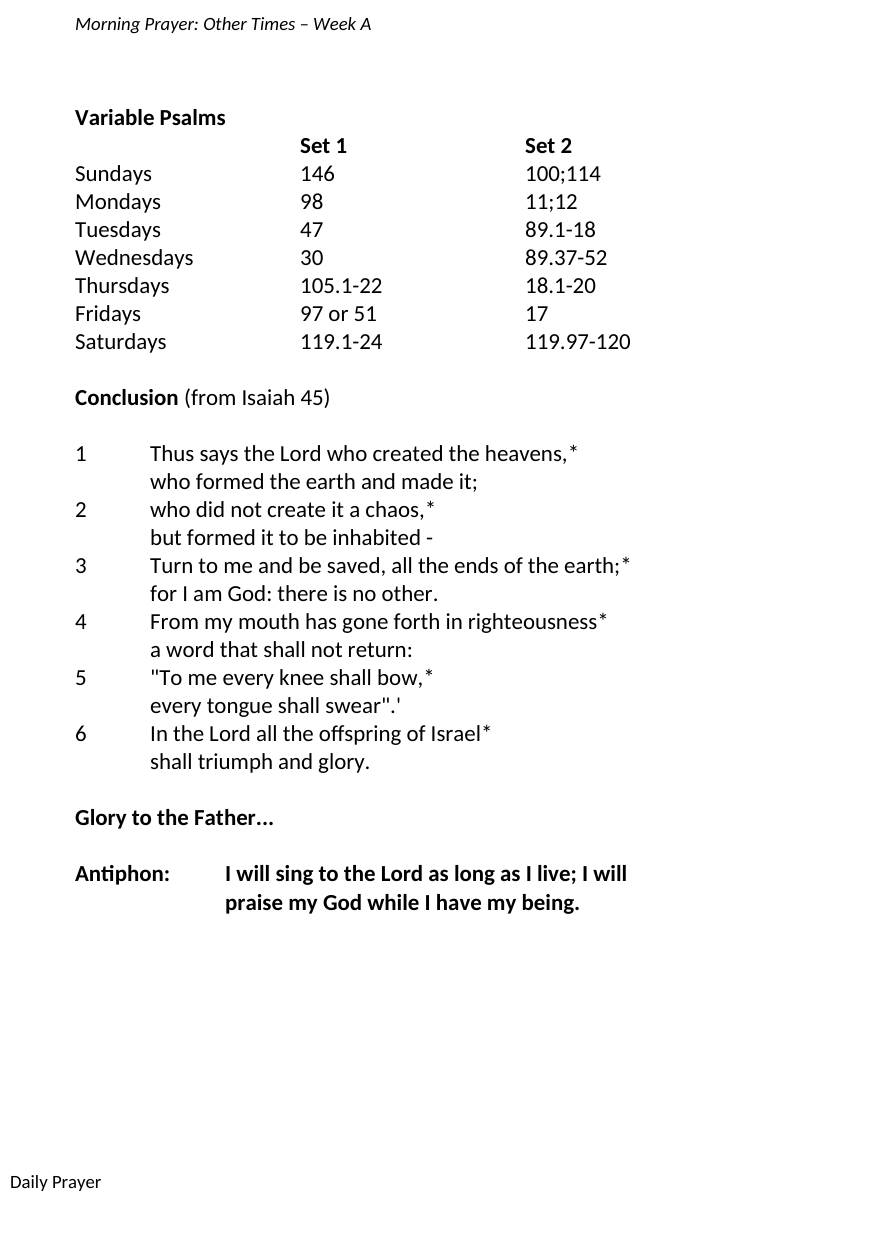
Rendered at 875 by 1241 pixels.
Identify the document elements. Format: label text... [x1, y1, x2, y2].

text Fridays 97 or 51 17 [75, 299, 799, 327]
text 1 Thus says the Lord who created the heavens,* [75, 439, 799, 467]
text shall triumph and glory. [75, 747, 799, 776]
text Glory to the Father... [75, 803, 799, 832]
text Saturdays 119.1-24 119.97-120 [75, 327, 799, 355]
text 5 "To me every knee shall bow,* [75, 663, 799, 691]
text who formed the earth and made it; [75, 467, 799, 495]
text Variable Psalms [75, 103, 799, 131]
text a word that shall not return: [75, 635, 799, 663]
text for I am God: there is no other. [75, 579, 799, 607]
text Tuesdays 47 89.1-18 [75, 215, 799, 243]
text Antiphon: I will sing to the Lord as long as I live; I will praise my God while I have my being. [75, 859, 799, 916]
text Sundays 146 100;114 [75, 159, 799, 187]
text 2 who did not create it a chaos,* [75, 495, 799, 523]
text every tongue shall swear".' [75, 691, 799, 719]
text but formed it to be inhabited - [75, 523, 799, 551]
text 4 From my mouth has gone forth in righteousness* [75, 607, 799, 635]
text Mondays 98 11;12 [75, 187, 799, 215]
text Thursdays 105.1-22 18.1-20 [75, 271, 799, 299]
text 6 In the Lord all the offspring of Israel* [75, 719, 799, 747]
text Set 1 Set 2 [75, 131, 799, 159]
text Conclusion (from Isaiah 45) [75, 383, 799, 411]
text Wednesdays 30 89.37-52 [75, 243, 799, 271]
text 3 Turn to me and be saved, all the ends of the earth;* [75, 551, 799, 579]
